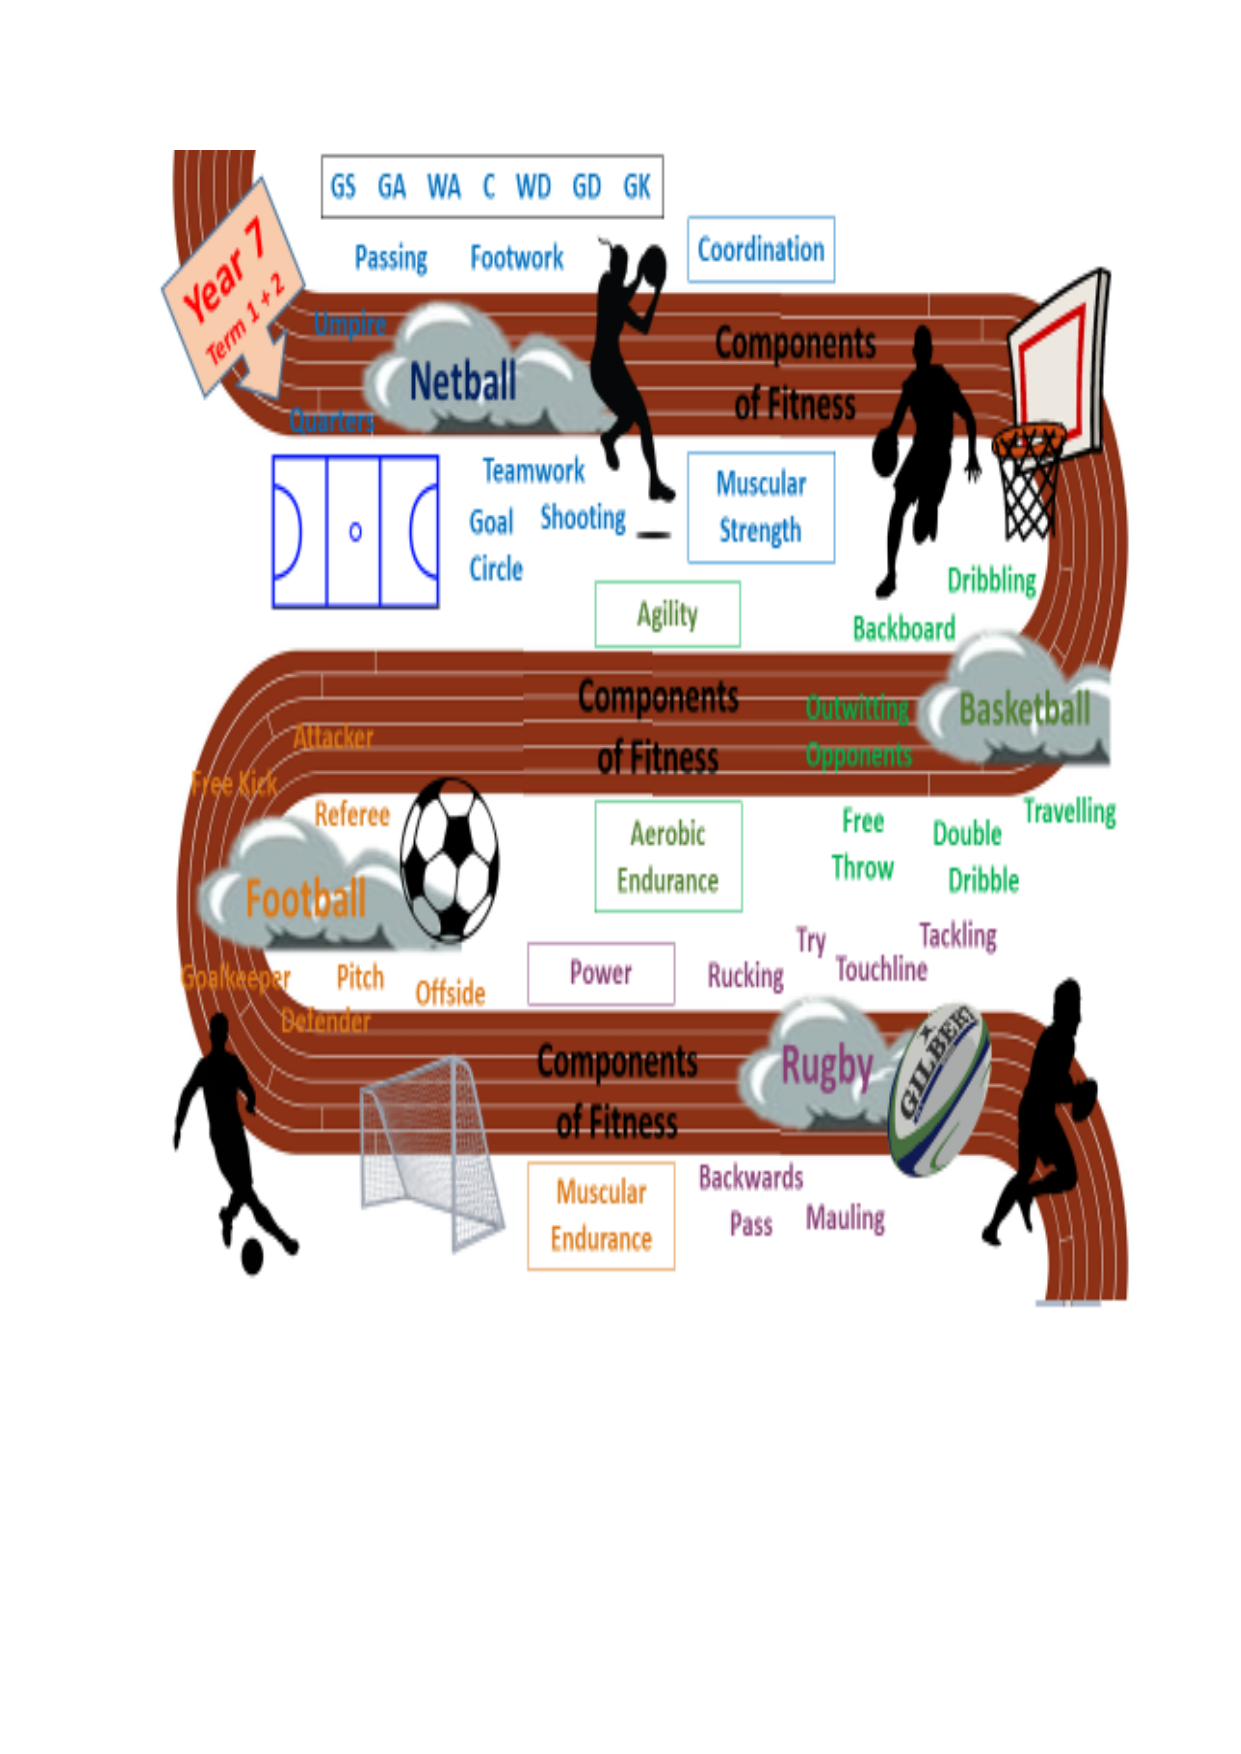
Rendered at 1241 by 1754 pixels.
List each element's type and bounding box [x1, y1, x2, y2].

picture [150, 150, 1152, 1311]
